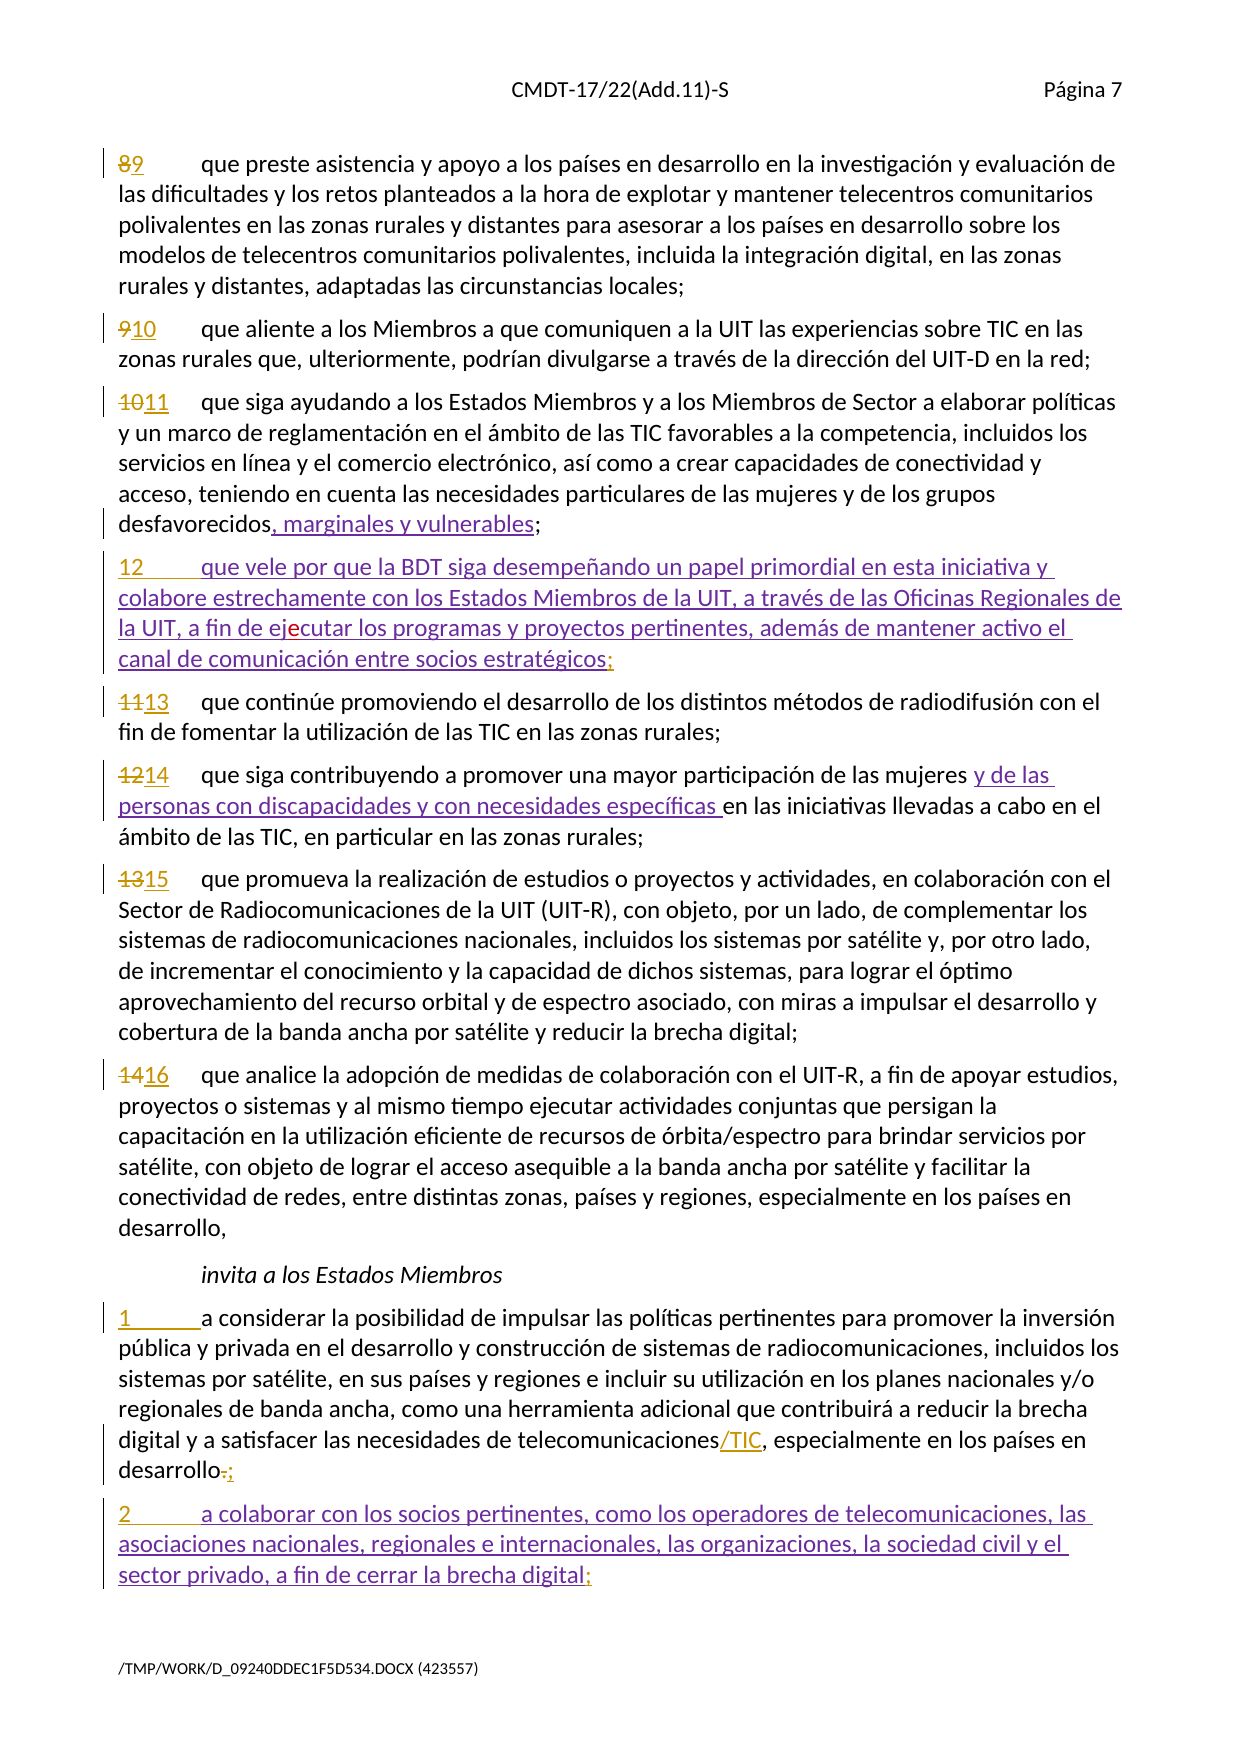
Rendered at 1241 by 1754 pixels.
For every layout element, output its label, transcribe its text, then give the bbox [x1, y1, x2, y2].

text invita a los Estados Miembros [201, 1259, 1122, 1289]
text que continúe promoviendo el desarrollo de los distintos métodos de radiodifusión con el fin de fomentar la utilización de las TIC en las zonas rurales; [118, 686, 1122, 747]
text que aliente a los Miembros a que comuniquen a la UIT las experiencias sobre TIC en las zonas rurales que, ulteriormente, podrían divulgarse a través de la dirección del UIT-D en la red; [118, 313, 1122, 374]
text que preste asistencia y apoyo a los países en desarrollo en la investigación y evaluación de las dificultades y los retos planteados a la hora de explotar y mantener telecentros comunitarios polivalentes en las zonas rurales y distantes para asesorar a los países en desarrollo sobre los modelos de telecentros comunitarios polivalentes, incluida la integración digital, en las zonas rurales y distantes, adaptadas las circunstancias locales; [118, 148, 1122, 300]
text que analice la adopción de medidas de colaboración con el UIT-R, a fin de apoyar estudios, proyectos o sistemas y al mismo tiempo ejecutar actividades conjuntas que persigan la capacitación en la utilización eficiente de recursos de órbita/espectro para brindar servicios por satélite, con objeto de lograr el acceso asequible a la banda ancha por satélite y facilitar la conectividad de redes, entre distintas zonas, países y regiones, especialmente en los países en desarrollo, [118, 1059, 1122, 1242]
text a considerar la posibilidad de impulsar las políticas pertinentes para promover la inversión pública y privada en el desarrollo y construcción de sistemas de radiocomunicaciones, incluidos los sistemas por satélite, en sus países y regiones e incluir su utilización en los planes nacionales y/o regionales de banda ancha, como una herramienta adicional que contribuirá a reducir la brecha digital y a satisfacer las necesidades de telecomunicaciones, especialmente en los países en desarrollo [118, 1302, 1122, 1485]
text que promueva la realización de estudios o proyectos y actividades, en colaboración con el Sector de Radiocomunicaciones de la UIT (UIT-R), con objeto, por un lado, de complementar los sistemas de radiocomunicaciones nacionales, incluidos los sistemas por satélite y, por otro lado, de incrementar el conocimiento y la capacidad de dichos sistemas, para lograr el óptimo aprovechamiento del recurso orbital y de espectro asociado, con miras a impulsar el desarrollo y cobertura de la banda ancha por satélite y reducir la brecha digital; [118, 864, 1122, 1047]
text que siga contribuyendo a promover una mayor participación de las mujeres en las iniciativas llevadas a cabo en el ámbito de las TIC, en particular en las zonas rurales; [118, 759, 1122, 851]
text que siga ayudando a los Estados Miembros y a los Miembros de Sector a elaborar políticas y un marco de reglamentación en el ámbito de las TIC favorables a la competencia, incluidos los servicios en línea y el comercio electrónico, así como a crear capacidades de conectividad y acceso, teniendo en cuenta las necesidades particulares de las mujeres y de los grupos desfavorecidos; [118, 386, 1122, 539]
